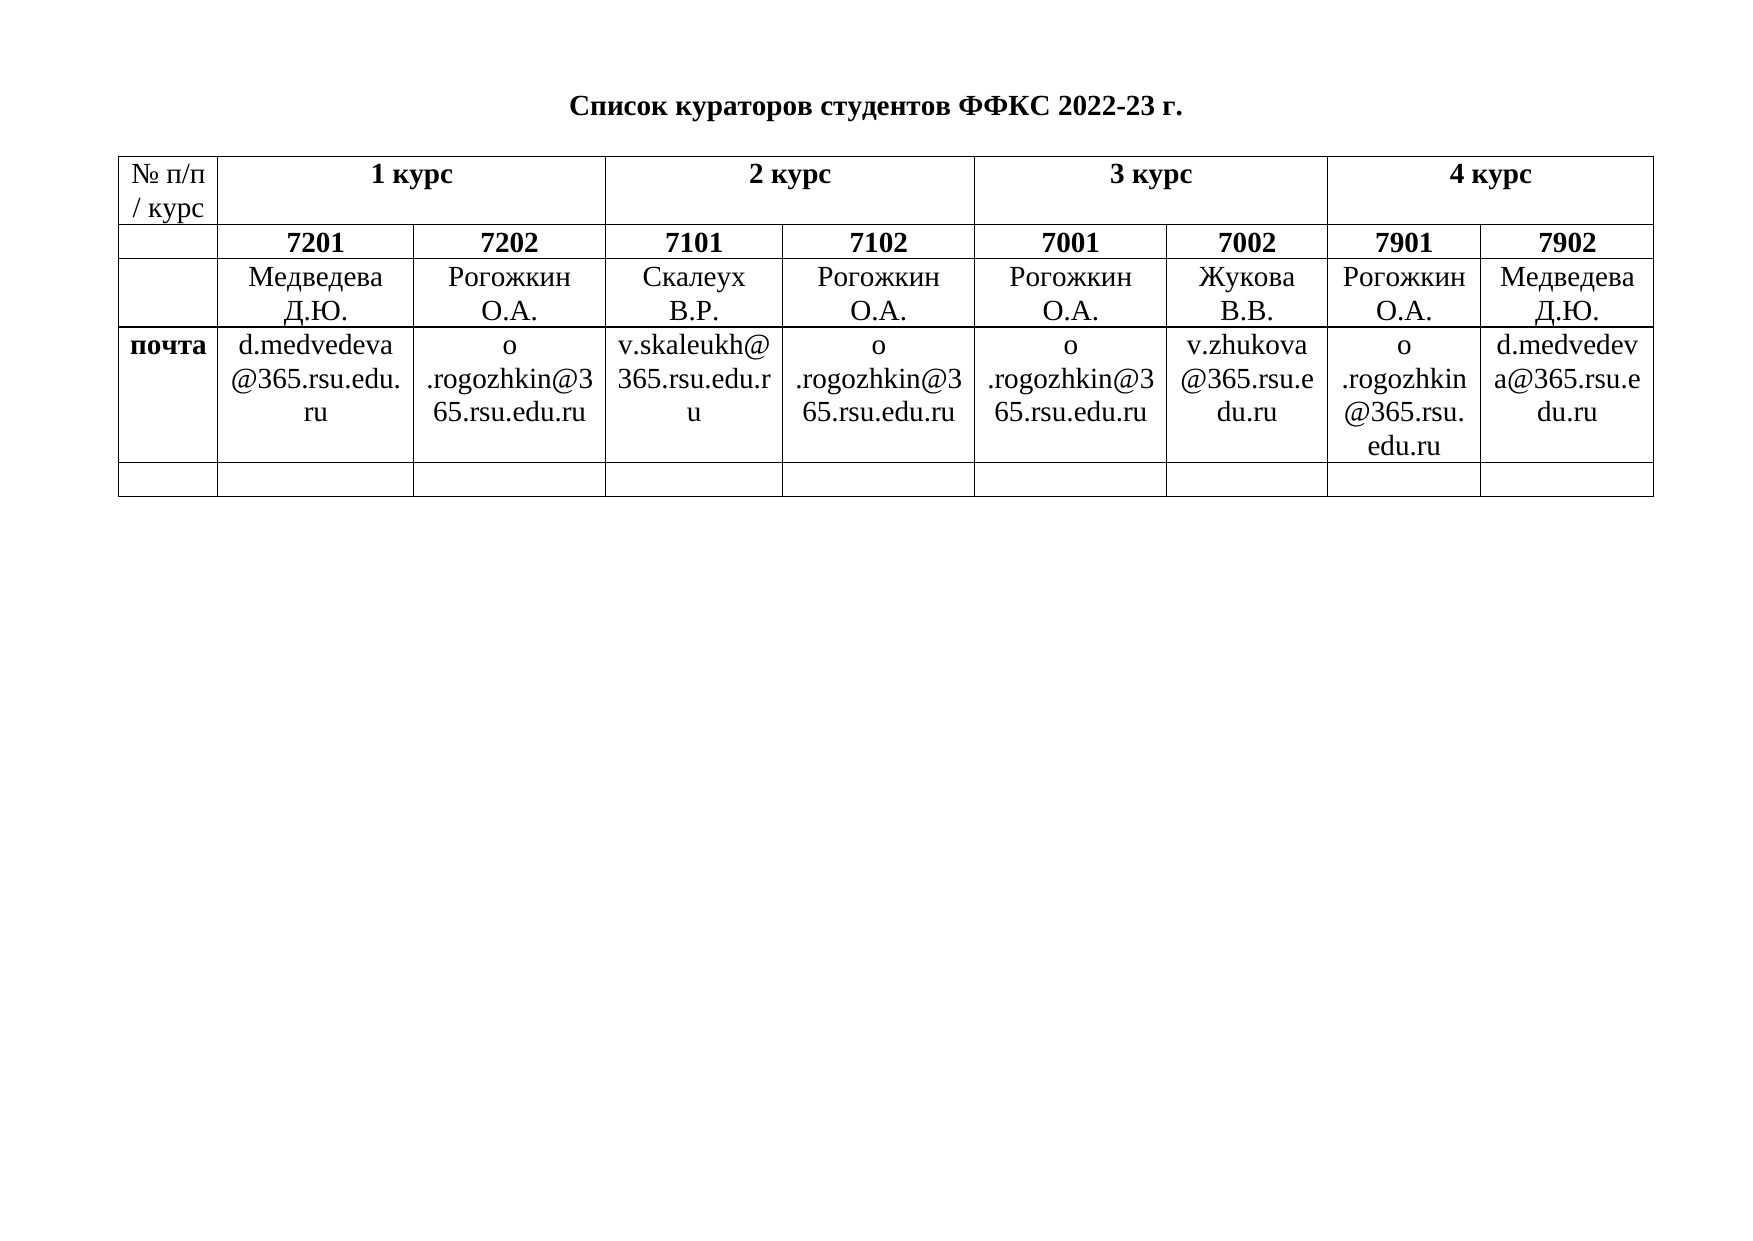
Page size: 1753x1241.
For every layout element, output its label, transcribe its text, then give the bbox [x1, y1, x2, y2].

table_header 4 курс [1328, 157, 1653, 224]
table_cell Рогожкин О.А. [414, 259, 605, 326]
table_cell 7902 [1481, 225, 1653, 258]
table_cell v.skaleukh@365.rsu.edu.ru [606, 328, 782, 462]
table_cell 7901 [1328, 225, 1480, 258]
table_header 3 курс [975, 157, 1327, 224]
table_cell o.rogozhkin@365.rsu.edu.ru [414, 328, 605, 462]
table_cell [119, 225, 217, 258]
table_cell [1328, 463, 1480, 496]
table_cell v.zhukova@365.rsu.edu.ru [1167, 328, 1327, 462]
table_cell 7102 [783, 225, 974, 258]
table_cell 7202 [414, 225, 605, 258]
table_cell 7201 [218, 225, 413, 258]
table_cell Рогожкин О.А. [1328, 259, 1480, 326]
table_cell [119, 463, 217, 496]
table_cell Скалеух В.Р. [606, 259, 782, 326]
table_header 1 курс [218, 157, 605, 224]
table_cell 7101 [606, 225, 782, 258]
table_cell o.rogozhkin@365.rsu.edu.ru [975, 328, 1166, 462]
table_cell Медведева Д.Ю. [218, 259, 413, 326]
table_cell o.rogozhkin@365.rsu.edu.ru [1328, 328, 1480, 462]
table_cell Рогожкин О.А. [975, 259, 1166, 326]
table_cell [975, 463, 1166, 496]
table_cell [783, 463, 974, 496]
table_cell Рогожкин О.А. [783, 259, 974, 326]
table_cell [1481, 463, 1653, 496]
table_cell [414, 463, 605, 496]
table_cell Жукова В.В. [1167, 259, 1327, 326]
table_header 2 курс [606, 157, 974, 224]
table_cell [218, 463, 413, 496]
table_cell почта [119, 328, 217, 462]
table_cell d.medvedeva@365.rsu.edu.ru [218, 328, 413, 462]
table_cell Медведева Д.Ю. [1481, 259, 1653, 326]
table_cell o.rogozhkin@365.rsu.edu.ru [783, 328, 974, 462]
table_header № п/п / курс [119, 157, 217, 224]
table_cell [1167, 463, 1327, 496]
table_cell [119, 259, 217, 326]
table_cell [606, 463, 782, 496]
table_cell 7001 [975, 225, 1166, 258]
text Список кураторов студентов ФФКС 2022-23 г. [118, 88, 1634, 122]
table_cell 7002 [1167, 225, 1327, 258]
table_cell d.medvedeva@365.rsu.edu.ru [1481, 328, 1653, 462]
